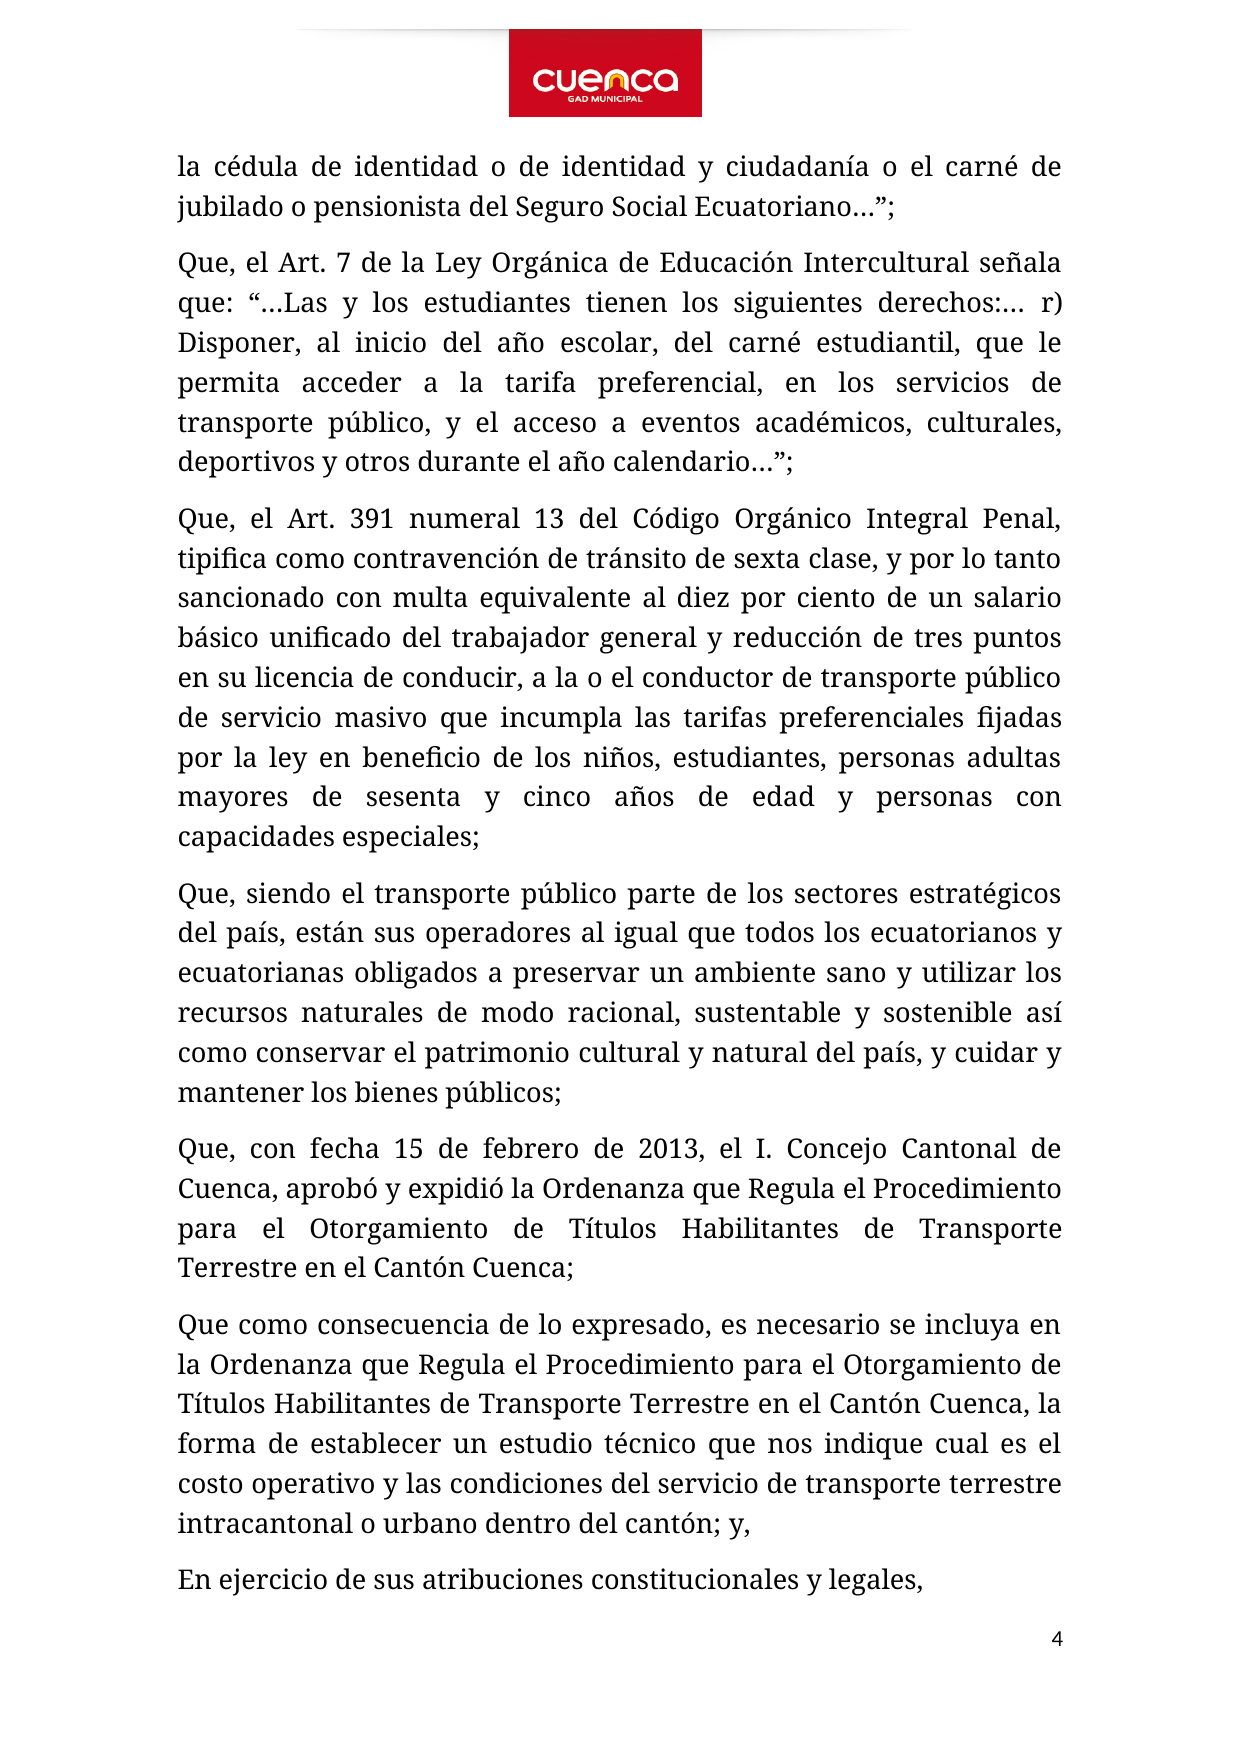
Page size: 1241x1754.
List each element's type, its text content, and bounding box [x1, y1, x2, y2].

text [177, 148, 1063, 224]
text Que, con fecha 15 de febrero de 2013, el I. Concejo Cantonal de Cuenca, aprobó y expidió la Ordenanza que Regula el Procedimiento para el Otorgamiento de Títulos Habilitantes de Transporte Terrestre en el Cantón Cuenca; [177, 1129, 1063, 1286]
text Que como consecuencia de lo expresado, es necesario se incluya en la Ordenanza que Regula el Procedimiento para el Otorgamiento de Títulos Habilitantes de Transporte Terrestre en el Cantón Cuenca, la forma de establecer un estudio técnico que nos indique cual es el costo operativo y las condiciones del servicio de transporte terrestre intracantonal o urbano dentro del cantón; y, [177, 1305, 1063, 1541]
text Que, el Art. 7 de la Ley Orgánica de Educación Intercultural señala que: “…Las y los estudiantes tienen los siguientes derechos:… r) Disponer, al inicio del año escolar, del carné estudiantil, que le permita acceder a la tarifa preferencial, en los servicios de transporte público, y el acceso a eventos académicos, culturales, deportivos y otros durante el año calendario…”; [177, 244, 1063, 480]
picture [177, 29, 1033, 117]
text Que, siendo el transporte público parte de los sectores estratégicos del país, están sus operadores al igual que todos los ecuatorianos y ecuatorianas obligados a preservar un ambiente sano y utilizar los recursos naturales de modo racional, sustentable y sostenible así como conservar el patrimonio cultural y natural del país, y cuidar y mantener los bienes públicos; [177, 874, 1063, 1110]
text Que, el Art. 391 numeral 13 del Código Orgánico Integral Penal, tipifica como contravención de tránsito de sexta clase, y por lo tanto sancionado con multa equivalente al diez por ciento de un salario básico unificado del trabajador general y reducción de tres puntos en su licencia de conducir, a la o el conductor de transporte público de servicio masivo que incumpla las tarifas preferenciales fijadas por la ley en beneficio de los niños, estudiantes, personas adultas mayores de sesenta y cinco años de edad y personas con capacidades especiales; [177, 499, 1063, 854]
text En ejercicio de sus atribuciones constitucionales y legales, [177, 1561, 1063, 1598]
